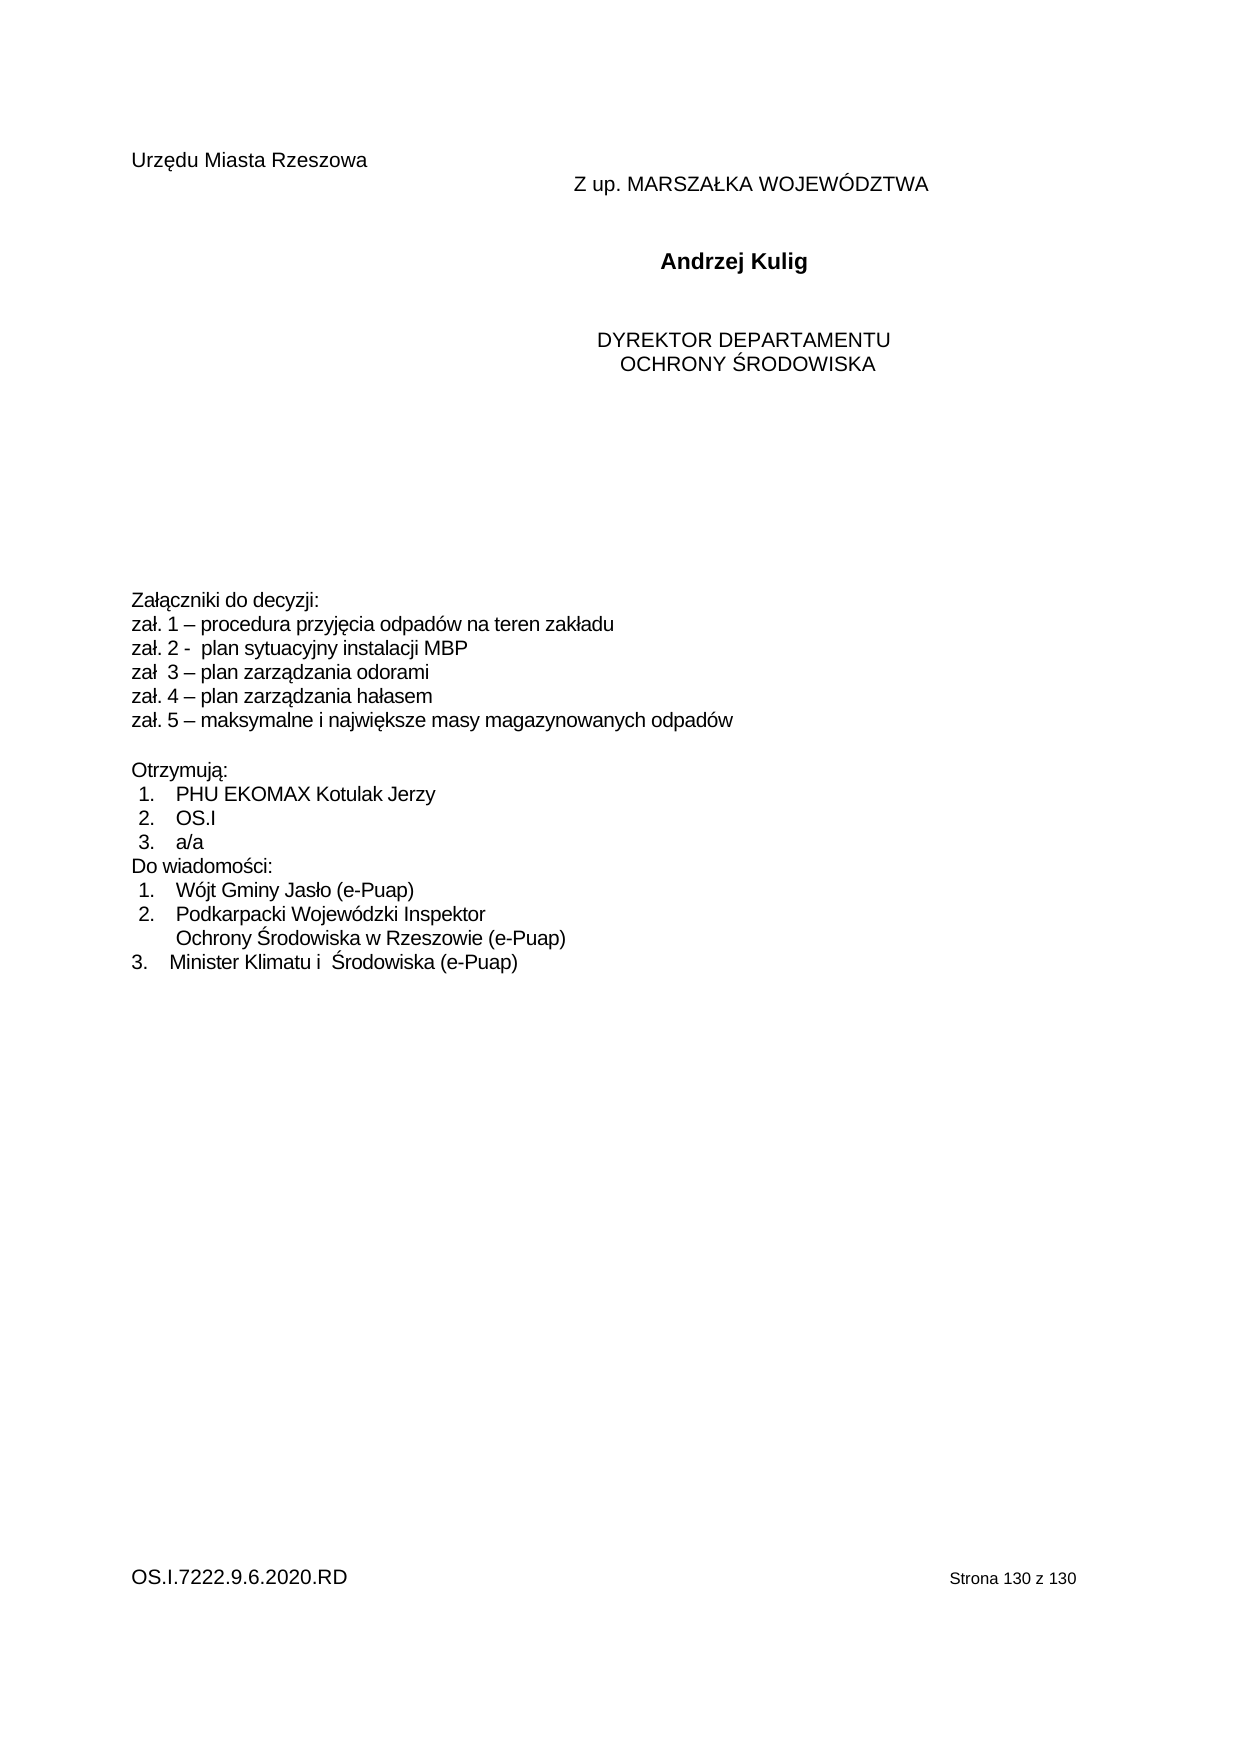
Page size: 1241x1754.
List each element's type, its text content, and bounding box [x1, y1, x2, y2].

list zał. 1 – procedura przyjęcia odpadów na teren zakładu [131, 612, 1104, 636]
list zał 3 – plan zarządzania odorami [131, 660, 1104, 684]
list a/a [138, 830, 1104, 854]
list zał. 5 – maksymalne i największe masy magazynowanych odpadów [131, 708, 1104, 732]
text Do wiadomości: [131, 854, 1104, 878]
list Wójt Gminy Jasło (e-Puap) [138, 878, 1104, 902]
text Otrzymują: [131, 758, 1104, 782]
list PHU EKOMAX Kotulak Jerzy [138, 782, 1104, 806]
text Załączniki do decyzji: [131, 588, 1104, 612]
list OS.I [138, 806, 1104, 830]
text Urzędu Miasta Rzeszowa [131, 148, 1104, 172]
text Andrzej Kulig [575, 248, 1104, 275]
list zał. 4 – plan zarządzania hałasem [131, 684, 1104, 708]
list 3. Minister Klimatu i Środowiska (e-Puap) [131, 949, 1104, 973]
list Ochrony Środowiska w Rzeszowie (e-Puap) [176, 926, 1104, 949]
text OCHRONY ŚRODOWISKA [501, 351, 1104, 375]
text Z up. MARSZAŁKA WOJEWÓDZTWA [501, 172, 1104, 196]
list zał. 2 - plan sytuacyjny instalacji MBP [131, 636, 1104, 660]
list Podkarpacki Wojewódzki Inspektor [138, 902, 1104, 926]
text DYREKTOR DEPARTAMENTU [501, 327, 1104, 351]
